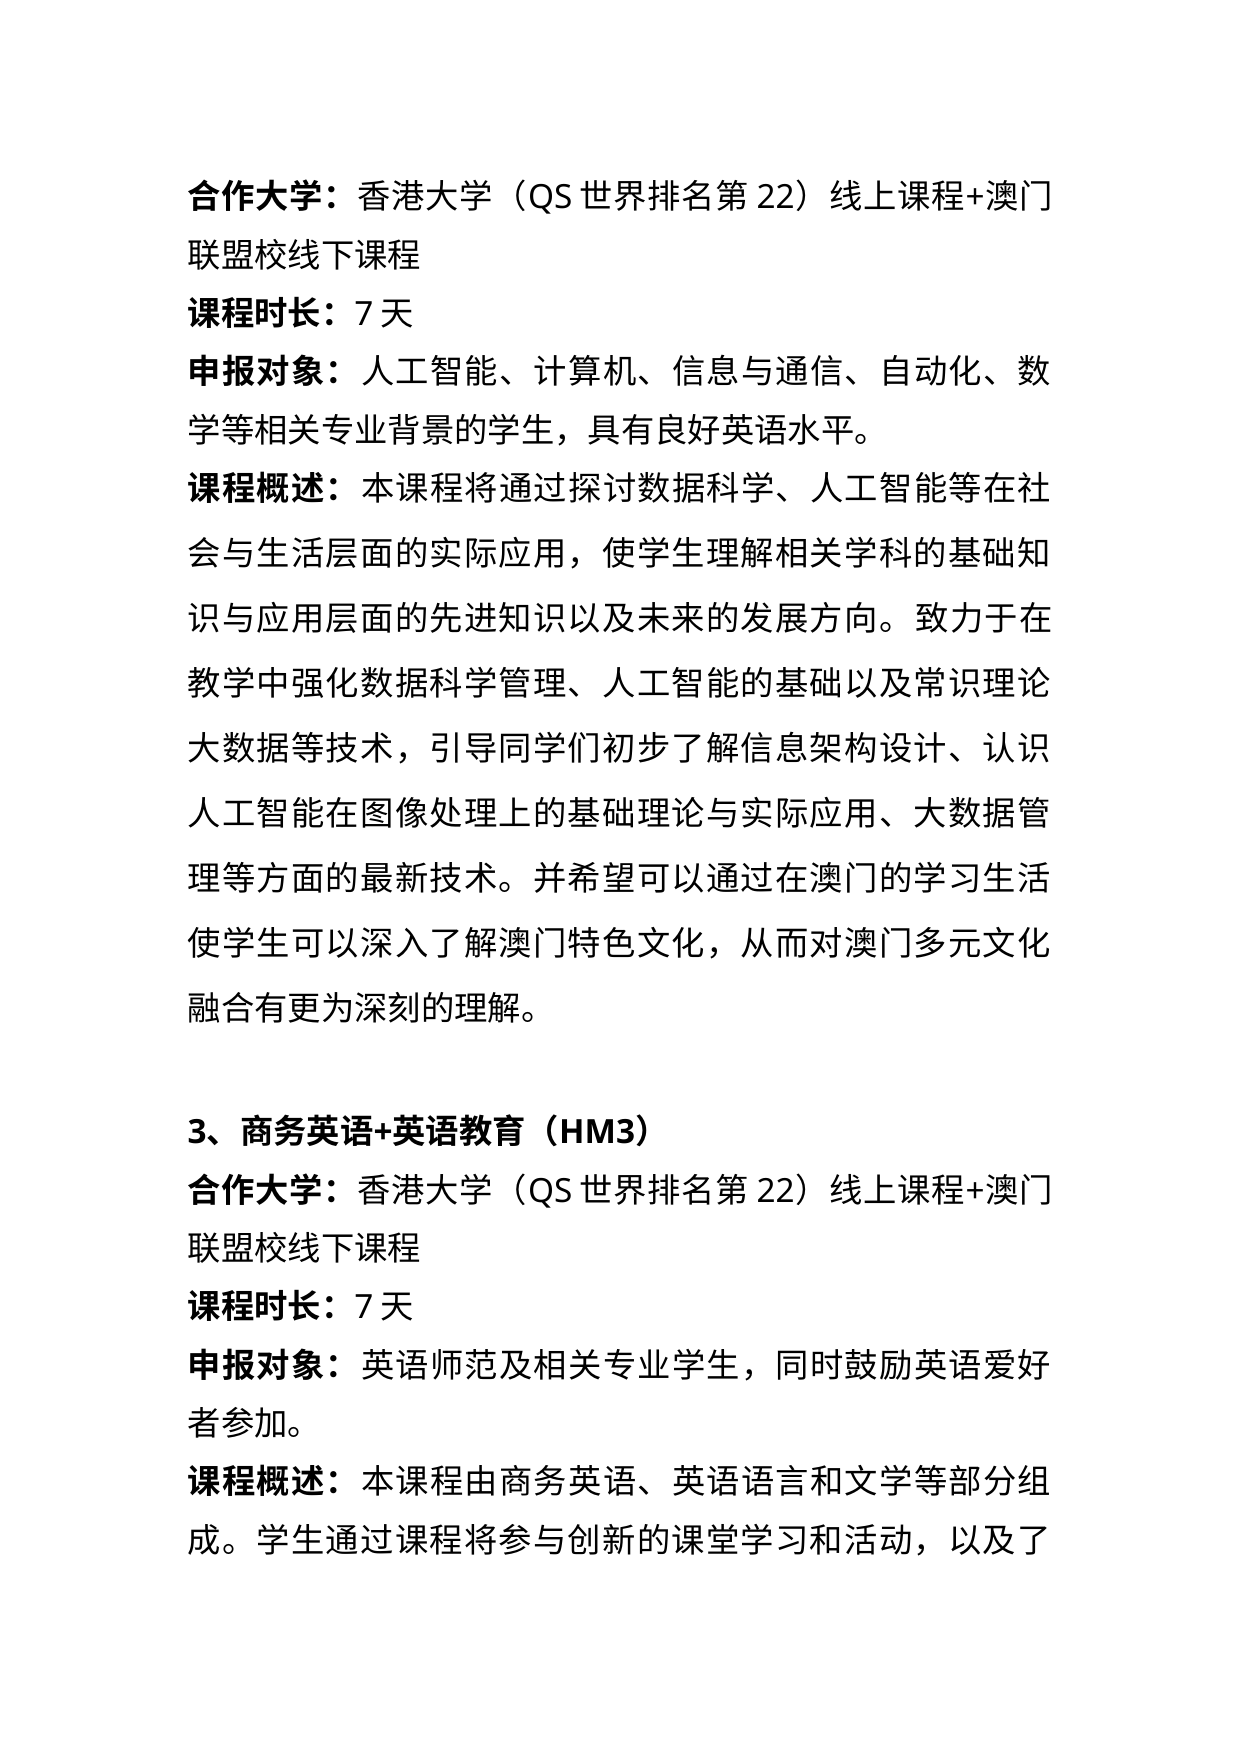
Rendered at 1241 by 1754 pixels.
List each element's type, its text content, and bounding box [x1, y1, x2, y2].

text 课程概述：本课程将通过探讨数据科学、人工智能等在社会与生活层面的实际应用，使学生理解相关学科的基础知识与应用层面的先进知识以及未来的发展方向。致力于在教学中强化数据科学管理、人工智能的基础以及常识理论、大数据等技术，引导同学们初步了解信息架构设计、认识人工智能在图像处理上的基础理论与实际应用、大数据管理等方面的最新技术。并希望可以通过在澳门的学习生活使学生可以深入了解澳门特色文化，从而对澳门多元文化融合有更为深刻的理解。 [187, 454, 1053, 1039]
text 课程时长：7天 [187, 279, 1053, 337]
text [187, 1447, 1053, 1564]
text 申报对象：英语师范及相关专业学生，同时鼓励英语爱好者参加。 [187, 1330, 1053, 1447]
text 合作大学：香港大学（QS世界排名第22）线上课程+澳门联盟校线下课程 [187, 162, 1053, 279]
text 合作大学：香港大学（QS世界排名第22）线上课程+澳门联盟校线下课程 [187, 1155, 1053, 1272]
text 3、商务英语+英语教育（HM3） [187, 1097, 1053, 1155]
text 申报对象：人工智能、计算机、信息与通信、自动化、数学等相关专业背景的学生，具有良好英语水平。 [187, 337, 1053, 454]
text 课程时长：7天 [187, 1272, 1053, 1330]
